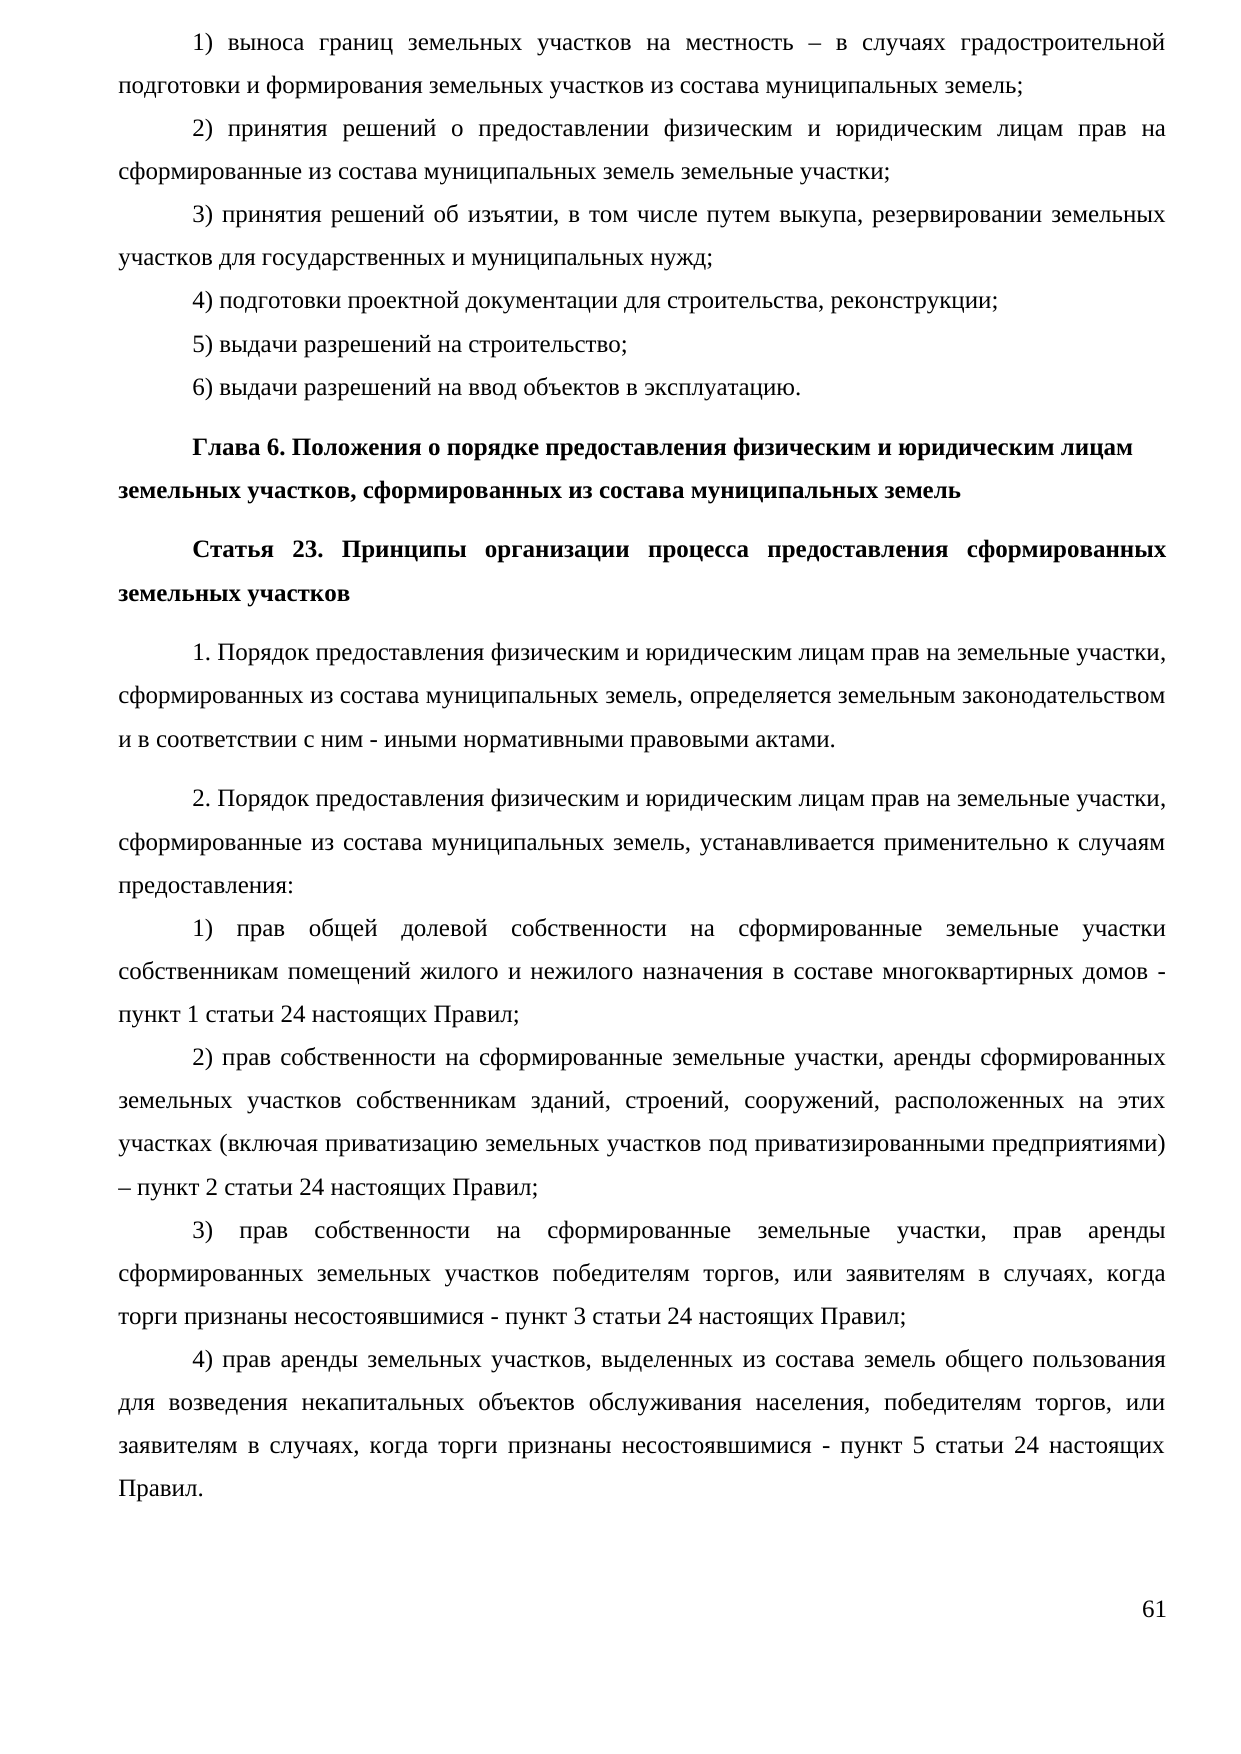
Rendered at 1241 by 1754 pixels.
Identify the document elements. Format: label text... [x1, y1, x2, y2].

text 2) принятия решений о предоставлении физическим и юридическим лицам прав на сформированные из состава муниципальных земель земельные участки; [118, 113, 1167, 185]
text 1) прав общей долевой собственности на сформированные земельные участки собственникам помещений жилого и нежилого назначения в составе многоквартирных домов - пункт 1 статьи 24 настоящих Правил; [118, 913, 1167, 1028]
text 2) прав собственности на сформированные земельные участки, аренды сформированных земельных участков собственникам зданий, строений, сооружений, расположенных на этих участках (включая приватизацию земельных участков под приватизированными предприятиями) – пункт 2 статьи 24 настоящих Правил; [118, 1042, 1167, 1200]
text 4) подготовки проектной документации для строительства, реконструкции; [118, 286, 1167, 314]
text 3) принятия решений об изъятии, в том числе путем выкупа, резервировании земельных участков для государственных и муниципальных нужд; [118, 199, 1167, 271]
text 3) прав собственности на сформированные земельные участки, прав аренды сформированных земельных участков победителям торгов, или заявителям в случаях, когда торги признаны несостоявшимися - пункт 3 статьи 24 настоящих Правил; [118, 1215, 1167, 1330]
text 4) прав аренды земельных участков, выделенных из состава земель общего пользования для возведения некапитальных объектов обслуживания населения, победителям торгов, или заявителям в случаях, когда торги признаны несостоявшимися - пункт 5 статьи 24 настоящих Правил. [118, 1344, 1167, 1502]
text 6) выдачи разрешений на ввод объектов в эксплуатацию. [118, 372, 1167, 401]
text 1) выноса границ земельных участков на местность – в случаях градостроительной подготовки и формирования земельных участков из состава муниципальных земель; [118, 27, 1167, 99]
text Глава 6. Положения о порядке предоставления физическим и юридическим лицам земельных участков, сформированных из состава муниципальных земель [118, 432, 1167, 503]
text 2. Порядок предоставления физическим и юридическим лицам прав на земельные участки, сформированные из состава муниципальных земель, устанавливается применительно к случаям предоставления: [118, 783, 1167, 898]
text 5) выдачи разрешений на строительство; [118, 329, 1167, 357]
text 1. Порядок предоставления физическим и юридическим лицам прав на земельные участки, сформированных из состава муниципальных земель, определяется земельным законодательством и в соответствии с ним - иными нормативными правовыми актами. [118, 637, 1167, 752]
text Статья 23. Принципы организации процесса предоставления сформированных земельных участков [118, 534, 1167, 606]
